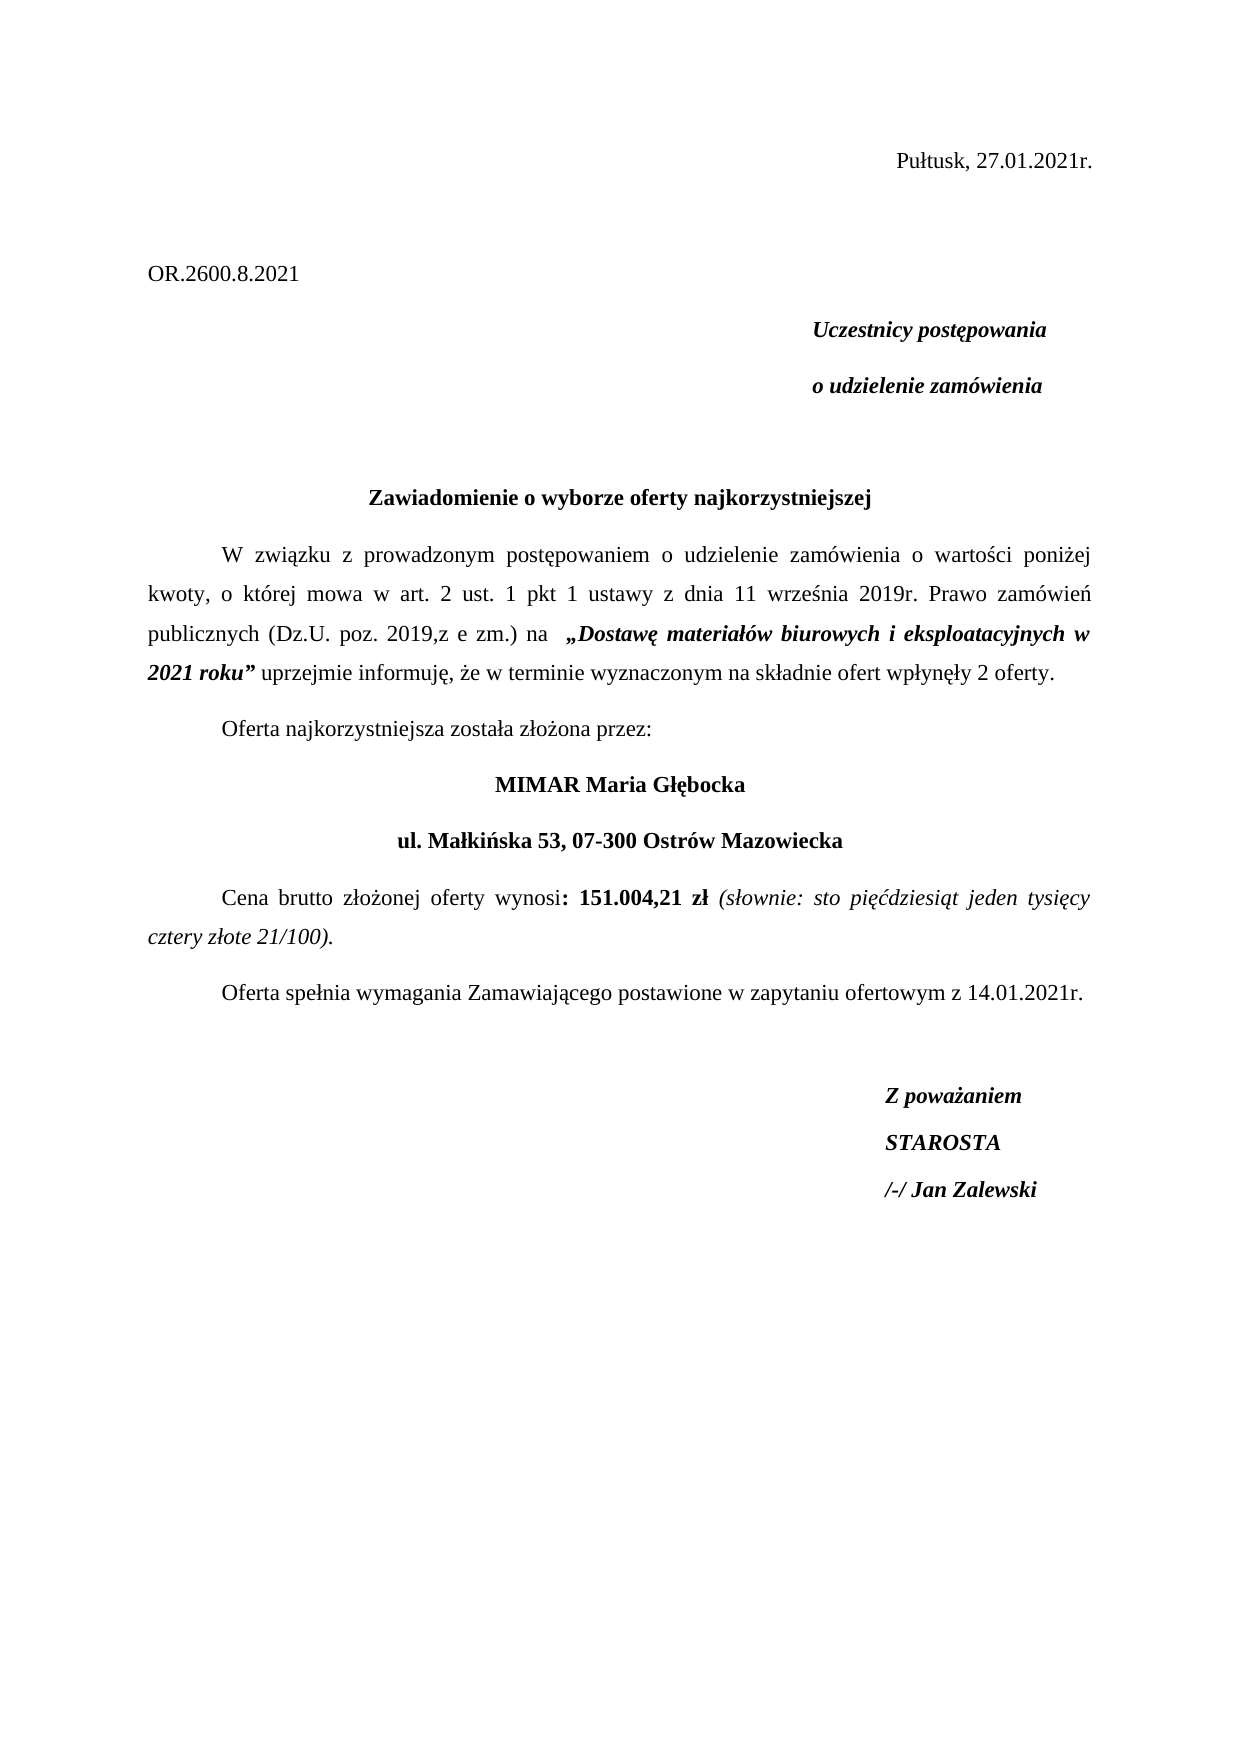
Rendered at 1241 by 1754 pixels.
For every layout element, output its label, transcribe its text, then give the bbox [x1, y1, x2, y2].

text Oferta spełnia wymagania Zamawiającego postawione w zapytaniu ofertowym z 14.01.2021r. [148, 979, 1093, 1006]
text STAROSTA [811, 1129, 1093, 1156]
text OR.2600.8.2021 [148, 260, 1093, 286]
text W związku z prowadzonym postępowaniem o udzielenie zamówienia o wartości poniżej kwoty, o której mowa w art. 2 ust. 1 pkt 1 ustawy z dnia 11 września 2019r. Prawo zamówień publicznych (Dz.U. poz. 2019,z e zm.) na „Dostawę materiałów biurowych i eksploatacyjnych w 2021 roku” uprzejmie informuję, że w terminie wyznaczonym na składnie ofert wpłynęły 2 oferty. [148, 541, 1093, 685]
text /-/ Jan Zalewski [811, 1176, 1093, 1202]
text Oferta najkorzystniejsza została złożona przez: [148, 715, 1093, 742]
text Zawiadomienie o wyborze oferty najkorzystniejszej [148, 484, 1093, 511]
text MIMAR Maria Głębocka [148, 771, 1093, 798]
text ul. Małkińska 53, 07-300 Ostrów Mazowiecka [148, 827, 1093, 854]
text Cena brutto złożonej oferty wynosi: 151.004,21 zł (słownie: sto pięćdziesiąt jeden tysięcy cztery złote 21/100). [148, 884, 1093, 949]
text o udzielenie zamówienia [812, 372, 1093, 398]
text Pułtusk, 27.01.2021r. [148, 148, 1093, 174]
text Uczestnicy postępowania [812, 316, 1093, 342]
text Z poważaniem [811, 1082, 1093, 1109]
